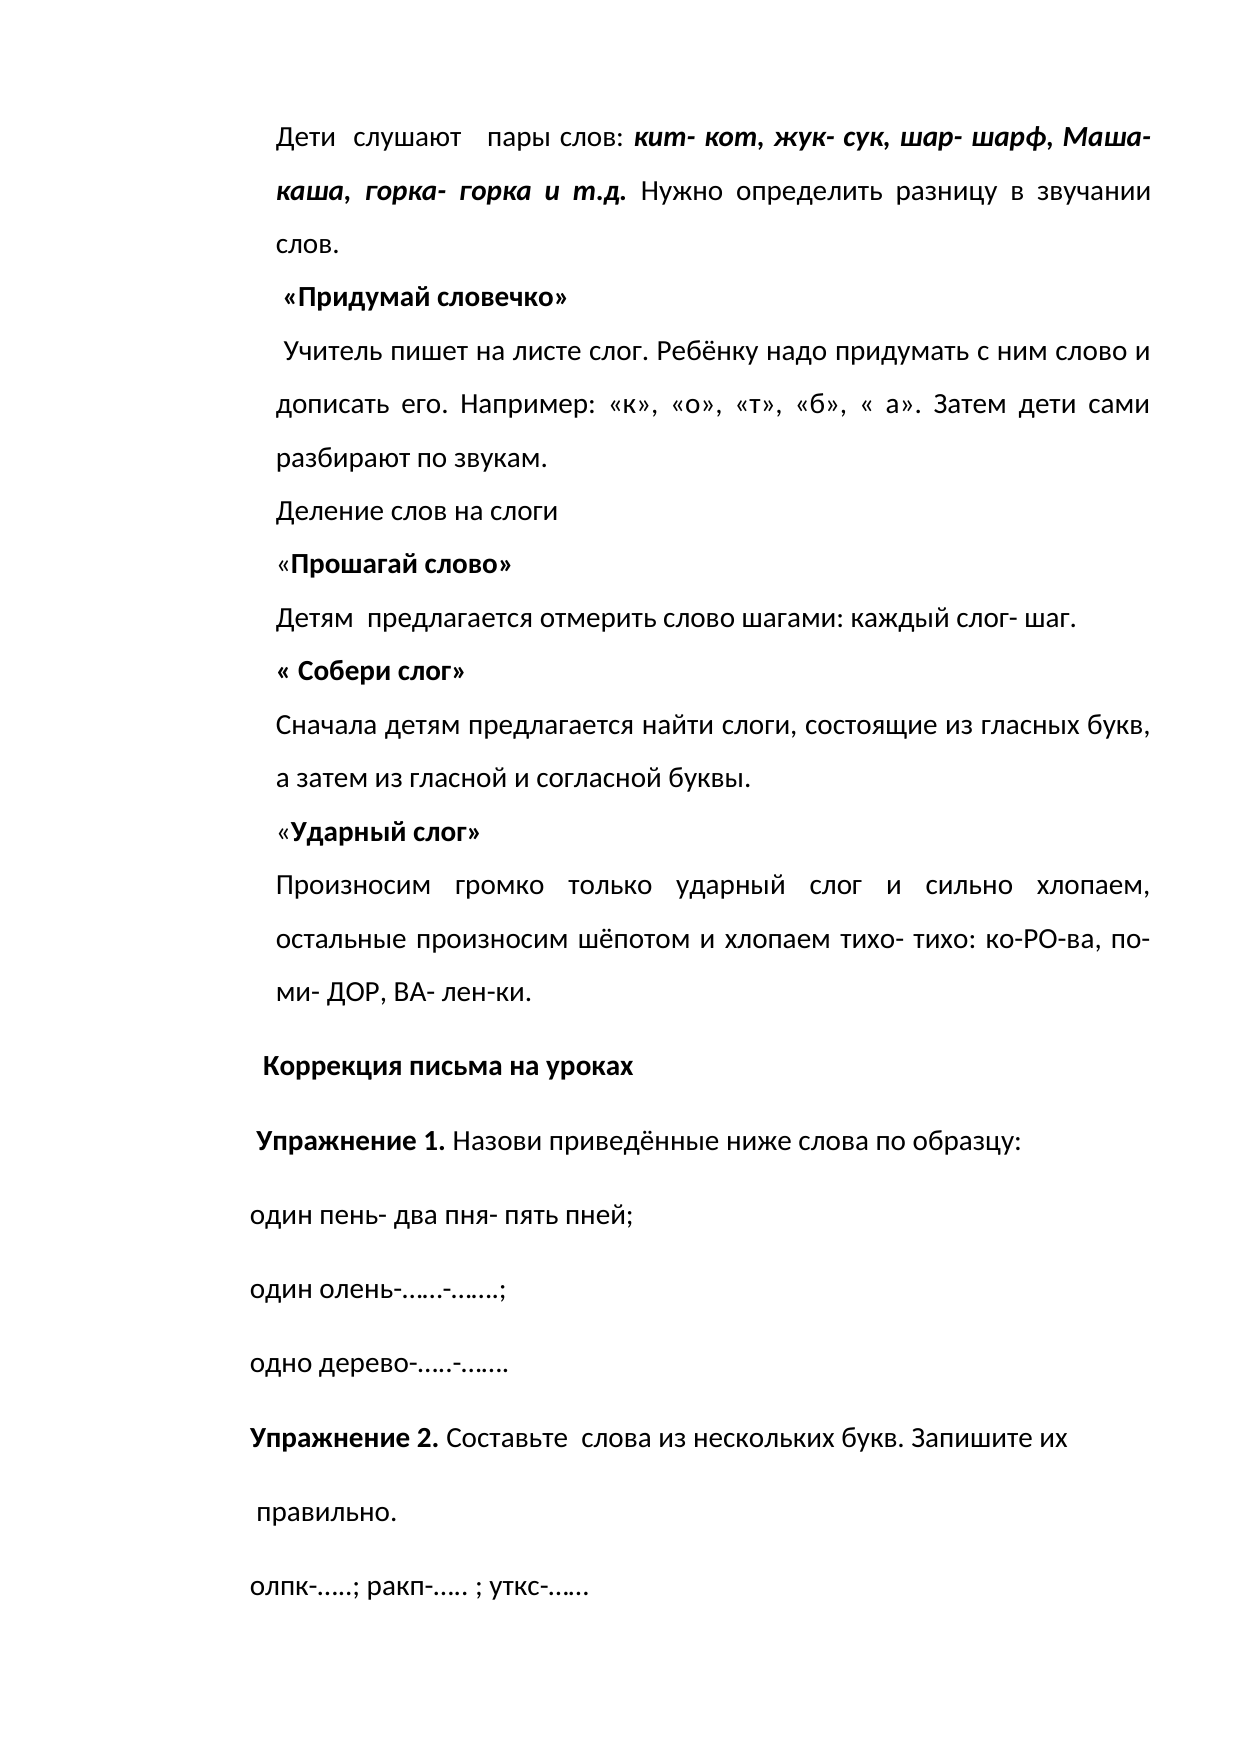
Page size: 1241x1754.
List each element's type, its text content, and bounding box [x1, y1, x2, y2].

text один олень-……-…….; [177, 1270, 1152, 1306]
list «Прошагай слово» [276, 546, 1152, 581]
list Учитель пишет на листе слог. Ребёнку надо придумать с ним слово и дописать его. Например: «к», «о», «т», «б», « а». Затем дети сами разбирают по звукам. [276, 332, 1152, 474]
text один пень- два пня- пять пней; [177, 1196, 1152, 1232]
text олпк-…..; ракп-….. ; уткс-…… [177, 1567, 1152, 1603]
text правильно. [177, 1493, 1152, 1529]
text Упражнение 2. Составьте слова из нескольких букв. Запишите их [177, 1419, 1152, 1454]
list Сначала детям предлагается найти слоги, состоящие из гласных букв, а затем из гласной и согласной буквы. [276, 706, 1152, 795]
text Коррекция письма на уроках [177, 1047, 1152, 1083]
list Произносим громко только ударный слог и сильно хлопаем, остальные произносим шёпотом и хлопаем тихо- тихо: ко-РО-ва, по- ми- ДОР, ВА- лен-ки. [276, 866, 1152, 1009]
list «Придумай словечко» [276, 278, 1152, 314]
list Деление слов на слоги [276, 492, 1152, 528]
text одно дерево-…..-……. [177, 1344, 1152, 1380]
list «Ударный слог» [276, 813, 1152, 848]
list Детям предлагается отмерить слово шагами: каждый слог- шаг. [276, 599, 1152, 635]
list « Собери слог» [276, 652, 1152, 688]
text Упражнение 1. Назови приведённые ниже слова по образцу: [177, 1122, 1152, 1157]
list Дети слушают пары слов: кит- кот, жук- сук, шар- шарф, Маша- каша, горка- горка и т.д. Нужно определить разницу в звучании слов. [276, 118, 1152, 261]
